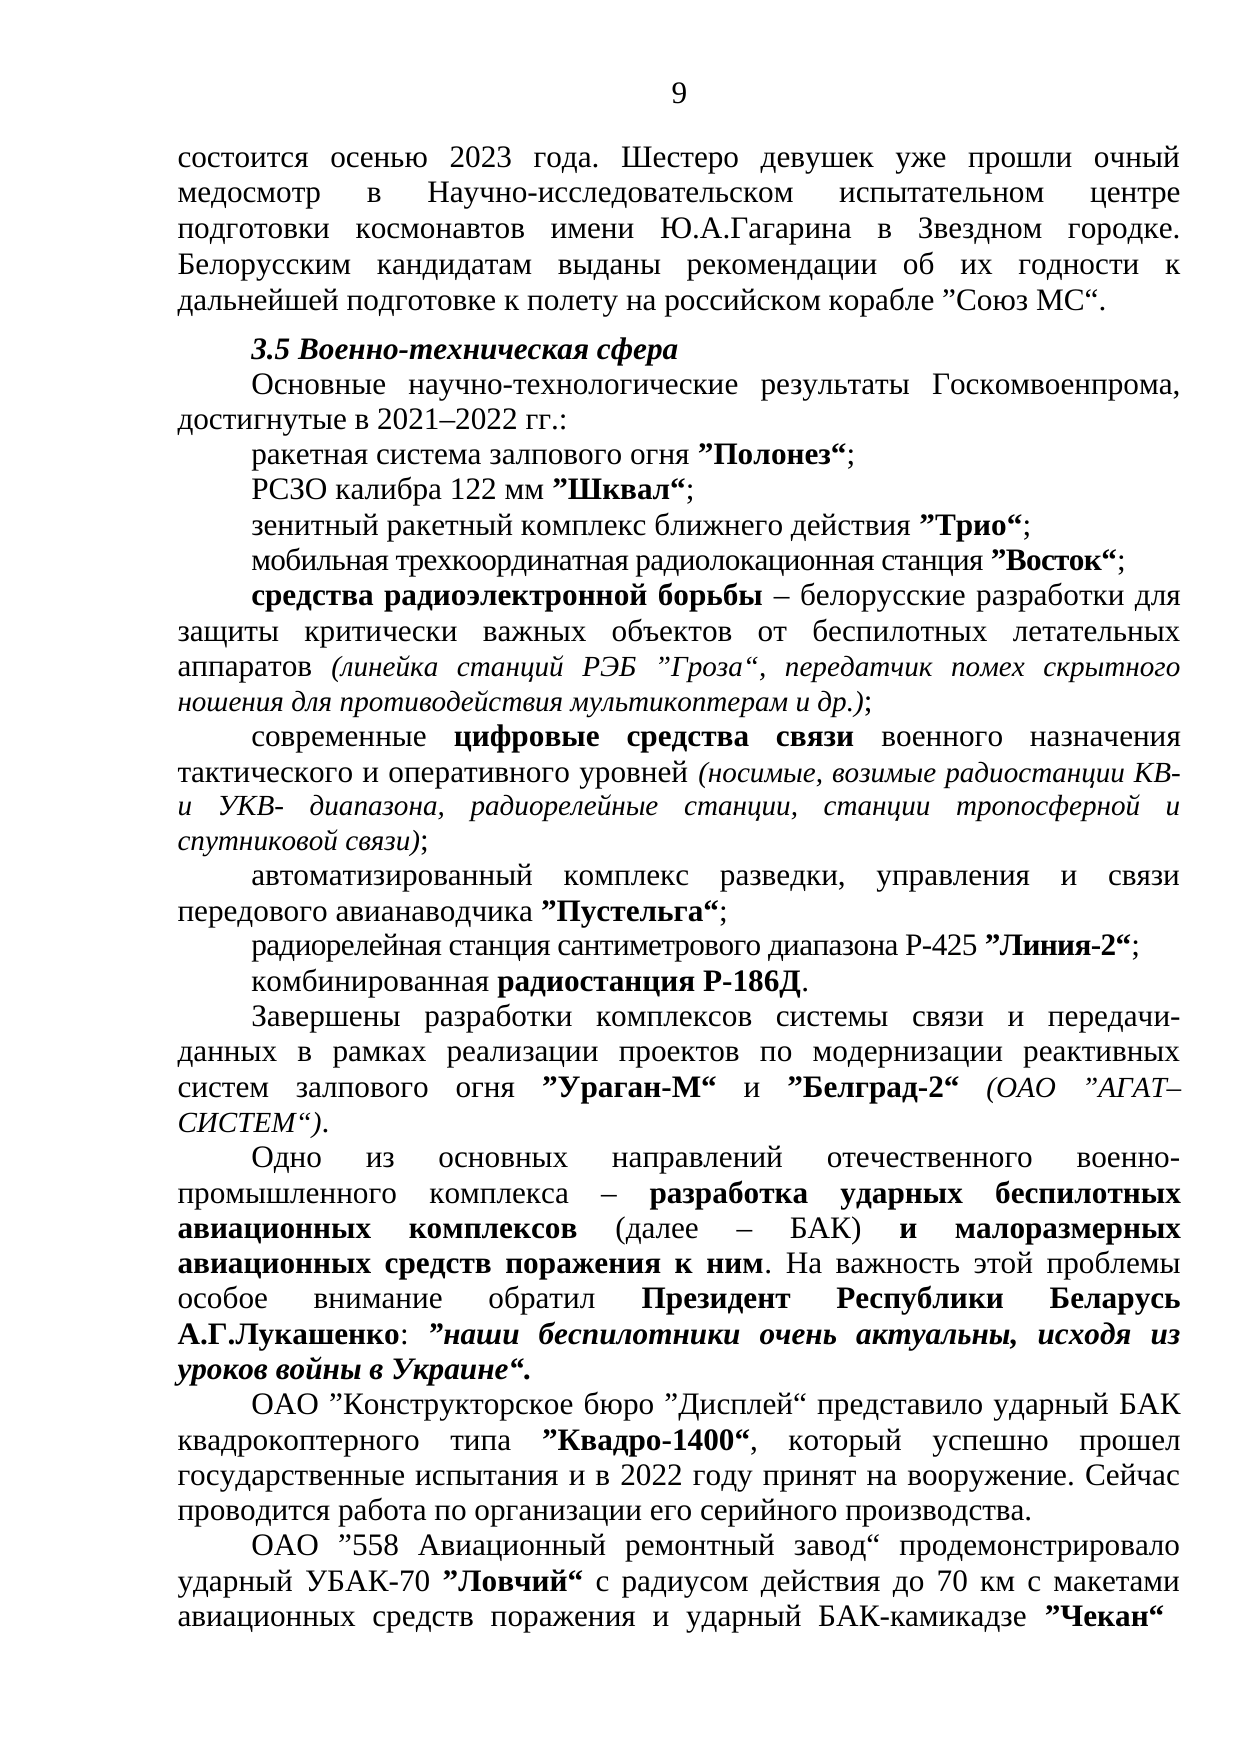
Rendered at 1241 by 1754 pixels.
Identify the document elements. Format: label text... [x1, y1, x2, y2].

text средства радиоэлектронной борьбы – белорусские разработки для защиты критически важных объектов от беспилотных летательных аппаратов (линейка станций РЭБ ”Гроза“, передатчик помех скрытного ношения для противодействия мультикоптерам и др.); [177, 577, 1181, 718]
text РСЗО калибра 122 мм ”Шквал“; [177, 472, 1181, 507]
text радиорелейная станция сантиметрового диапазона Р-425 ”Линия-2“; [177, 928, 1181, 963]
text современные цифровые средства связи военного назначения тактического и оперативного уровней (носимые, возимые радиостанции КВ- и УКВ- диапазона, радиорелейные станции, станции тропосферной и спутниковой связи); [177, 718, 1181, 857]
text комбинированная радиостанция Р-186Д. [177, 963, 1181, 998]
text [177, 1527, 1181, 1633]
text мобильная трехкоординатная радиолокационная станция ”Восток“; [177, 542, 1181, 577]
text 3.5 Военно-техническая сфера [177, 330, 1181, 366]
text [177, 138, 1181, 317]
text зенитный ракетный комплекс ближнего действия ”Трио“; [177, 507, 1181, 542]
text Одно из основных направлений отечественного военно-промышленного комплекса – разработка ударных беспилотных авиационных комплексов (далее – БАК) и малоразмерных авиационных средств поражения к ним. На важность этой проблемы особое внимание обратил Президент Республики Беларусь А.Г.Лукашенко: ”наши беспилотники очень актуальны, исходя из уроков войны в Украине“. [177, 1139, 1181, 1386]
text Основные научно-технологические результаты Госкомвоенпрома, достигнутые в 2021–2022 гг.: [177, 366, 1181, 436]
text Завершены разработки комплексов системы связи и передачи-данных в рамках реализации проектов по модернизации реактивных систем залпового огня ”Ураган-М“ и ”Белград-2“ (ОАО ”АГАТ– СИСТЕМ“). [177, 998, 1181, 1139]
text ОАО ”Конструкторское бюро ”Дисплей“ представило ударный БАК квадрокоптерного типа ”Квадро-1400“, который успешно прошел государственные испытания и в 2022 году принят на вооружение. Сейчас проводится работа по организации его серийного производства. [177, 1386, 1181, 1527]
text автоматизированный комплекс разведки, управления и связи передового авианаводчика ”Пустельга“; [177, 857, 1181, 928]
text ракетная система залпового огня ”Полонез“; [177, 436, 1181, 472]
